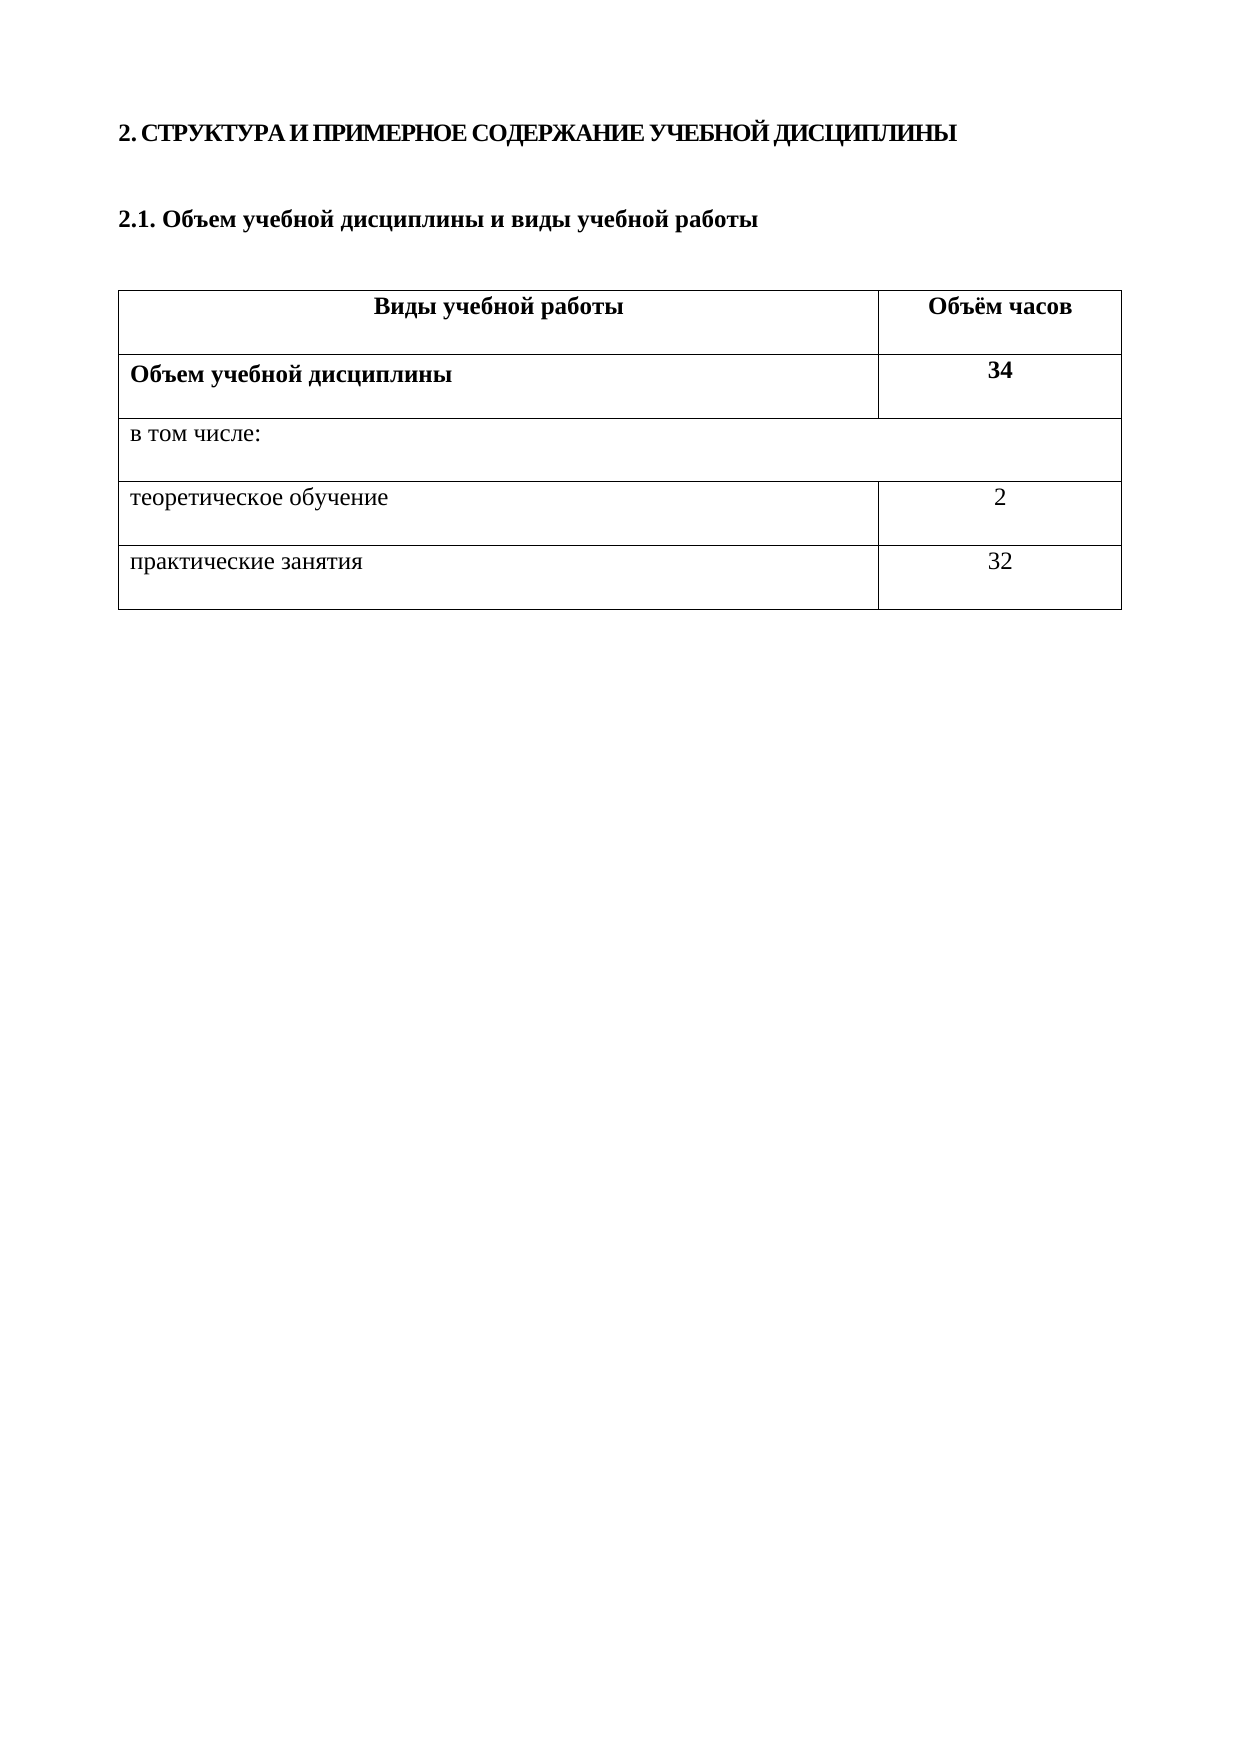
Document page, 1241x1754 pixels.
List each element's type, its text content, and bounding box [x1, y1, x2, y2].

table_header Виды учебной работы [119, 291, 878, 354]
table_cell практические занятия [119, 546, 878, 609]
table_header Объём часов [879, 291, 1121, 354]
table_cell в том числе: [119, 419, 1121, 481]
table_cell 32 [879, 546, 1121, 609]
table_cell 34 [879, 355, 1121, 417]
table_cell 2 [879, 482, 1121, 545]
table_cell Объем учебной дисциплины [119, 355, 878, 417]
table_cell теоретическое обучение [119, 482, 878, 545]
text 2.1. Объем учебной дисциплины и виды учебной работы [118, 204, 1122, 232]
text 2. СТРУКТУРА И ПРИМЕРНОЕ СОДЕРЖАНИЕ УЧЕБНОЙ ДИСЦИПЛИНЫ [118, 118, 1122, 147]
